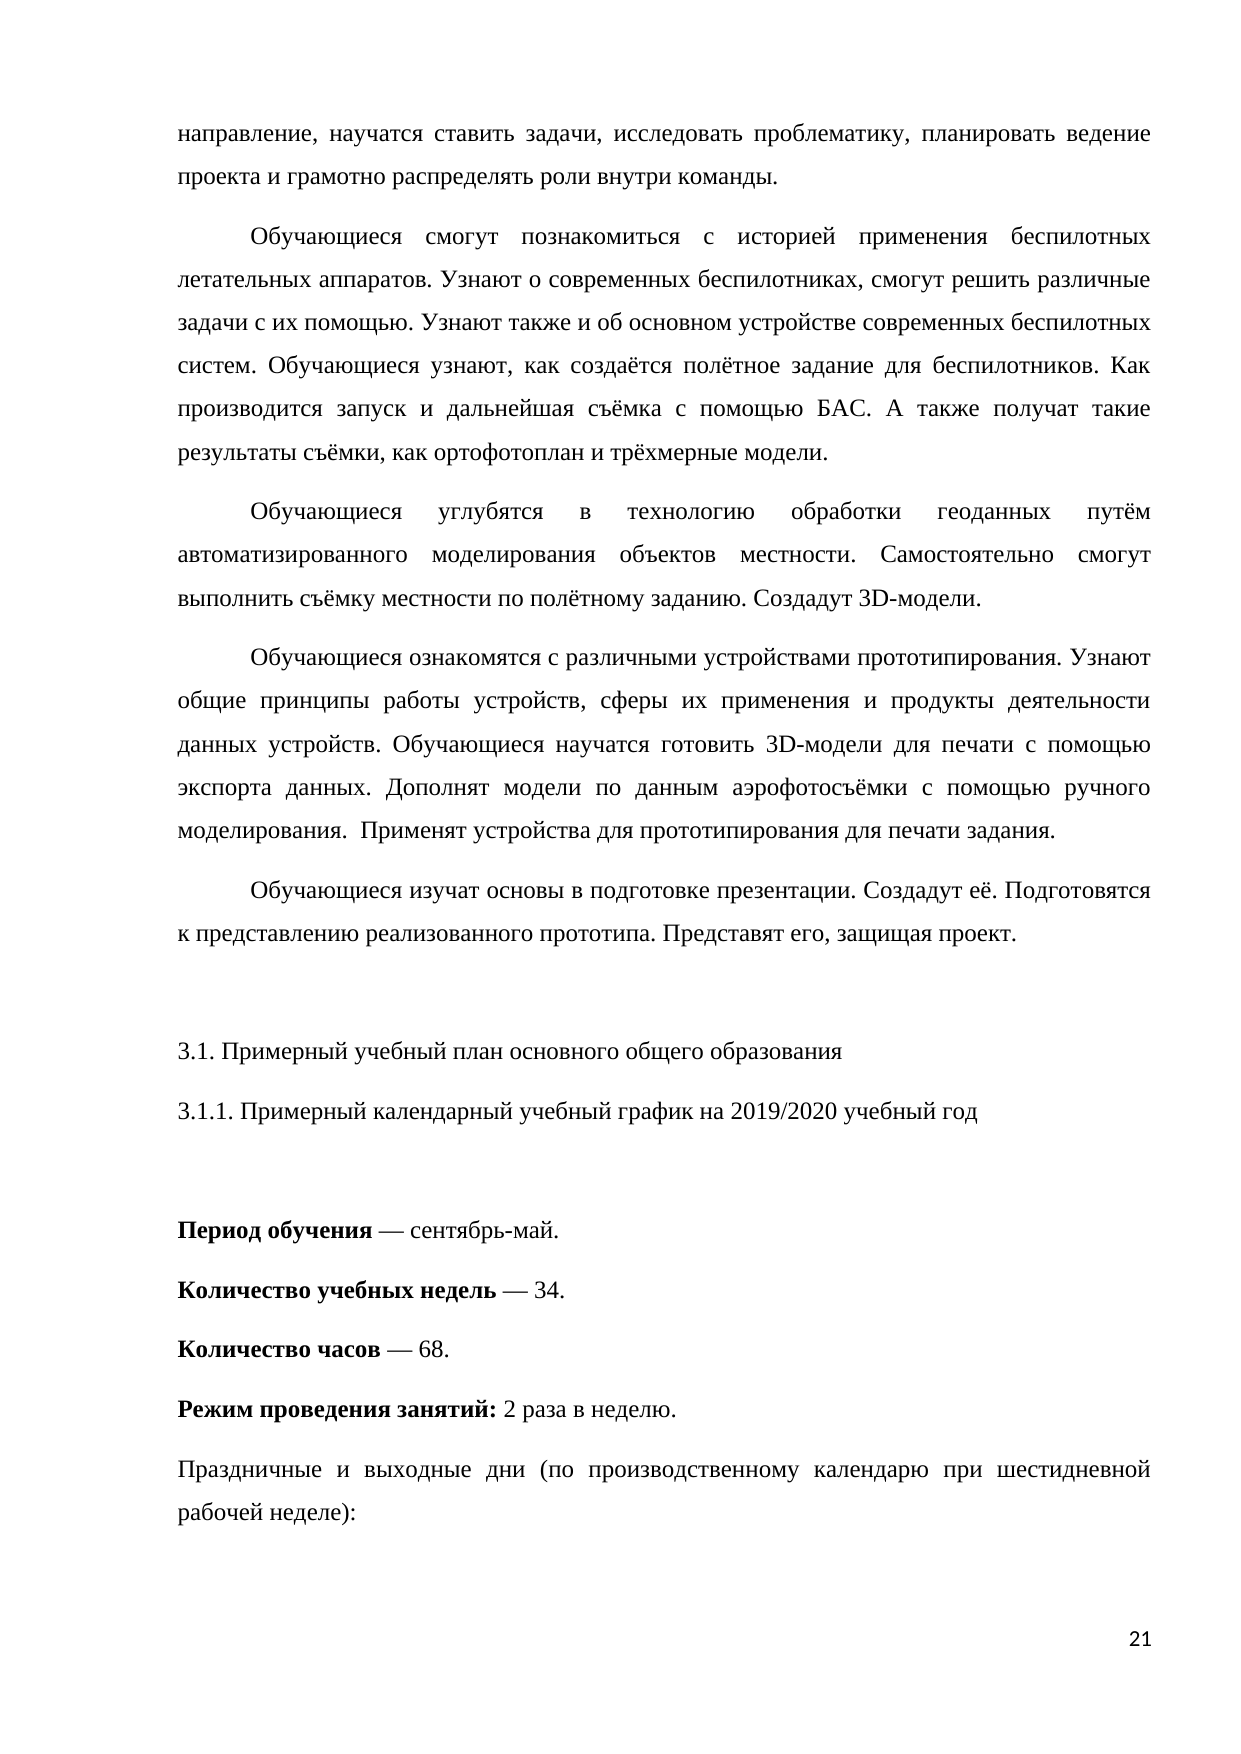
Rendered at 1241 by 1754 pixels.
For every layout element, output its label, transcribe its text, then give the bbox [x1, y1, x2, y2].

text Праздничные и выходные дни (по производственному календарю при шестидневной рабочей неделе): [177, 1454, 1152, 1526]
text Количество часов — 68. [177, 1334, 1152, 1363]
text 3.1. Примерный учебный план основного общего образования [177, 1036, 1152, 1065]
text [177, 118, 1152, 190]
text Обучающиеся углубятся в технологию обработки геоданных путём автоматизированного моделирования объектов местности. Самостоятельно смогут выполнить съёмку местности по полётному заданию. Создадут 3D-модели. [177, 496, 1152, 611]
text Режим проведения занятий: 2 раза в неделю. [177, 1394, 1152, 1423]
text Период обучения — сентябрь-май. [177, 1215, 1152, 1244]
text Обучающиеся смогут познакомиться с историей применения беспилотных летательных аппаратов. Узнают о современных беспилотниках, смогут решить различные задачи с их помощью. Узнают также и об основном устройстве современных беспилотных систем. Обучающиеся узнают, как создаётся полётное задание для беспилотников. Как производится запуск и дальнейшая съёмка с помощью БАС. А также получат такие результаты съёмки, как ортофотоплан и трёхмерные модели. [177, 221, 1152, 465]
text Обучающиеся изучат основы в подготовке презентации. Создадут её. Подготовятся к представлению реализованного прототипа. Представят его, защищая проект. [177, 875, 1152, 947]
text 3.1.1. Примерный календарный учебный график на 2019/2020 учебный год [177, 1096, 1152, 1125]
text Обучающиеся ознакомятся с различными устройствами прототипирования. Узнают общие принципы работы устройств, сферы их применения и продукты деятельности данных устройств. Обучающиеся научатся готовить 3D-модели для печати с помощью экспорта данных. Дополнят модели по данным аэрофотосъёмки с помощью ручного моделирования. Применят устройства для прототипирования для печати задания. [177, 642, 1152, 844]
text Количество учебных недель — 34. [177, 1275, 1152, 1303]
